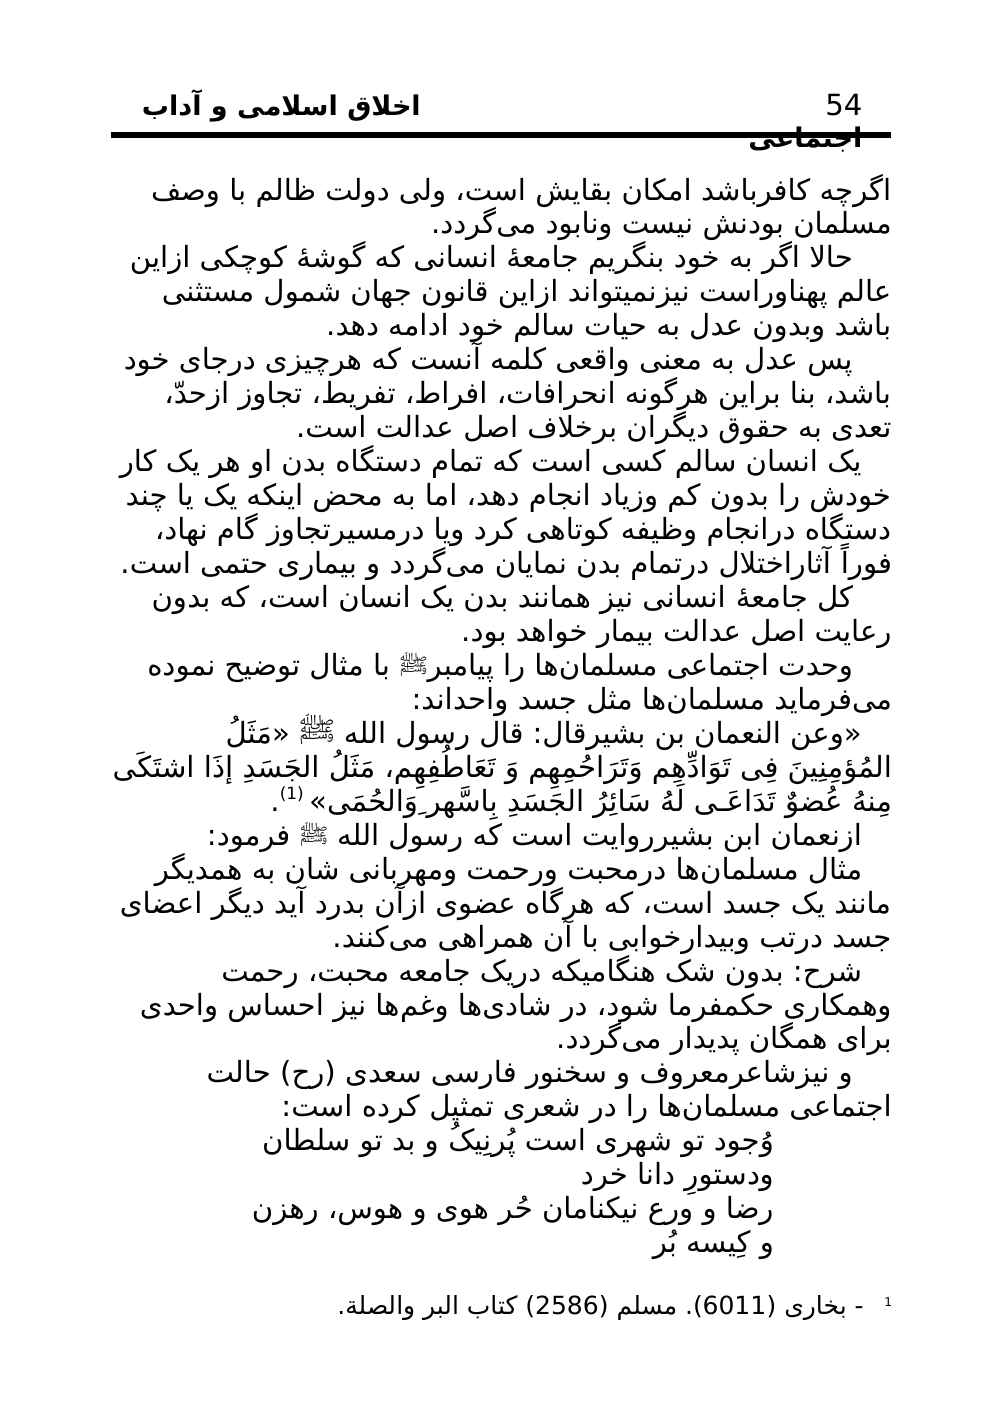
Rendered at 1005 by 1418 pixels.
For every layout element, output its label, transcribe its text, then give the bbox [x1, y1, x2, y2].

text پس عدل به معنی واقعی کلمه آنست که هرچیزی درجای خود باشد، بنا براین هرگونه انحرافات، افراط، تفریط، تجاوز ازحدّ، تعدی به حقوق دیگران برخلاف اصل عدالت است. [112, 343, 892, 444]
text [112, 173, 892, 241]
text مثال مسلمان‌ها درمحبت ورحمت ومهربانی شان به همدیگر مانند یک جسد است، که هرگاه عضوی ازآن بدرد آید دیگر اعضای جسد درتب وبیدارخوابی با آن همراهی می‌کنند. [112, 852, 892, 954]
text کل جامعۀ انسانی نیز همانند بدن یک انسان است، که بدون رعایت اصل عدالت بیمار خواهد بود. [112, 580, 892, 648]
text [230, 1124, 774, 1259]
text و نیزشاعرمعروف و سخنور فارسی سعدی (رح) حالت اجتماعی مسلمان‌ها را در شعری تمثیل کرده است: [112, 1056, 892, 1124]
text یک انسان سالم کسی است که تمام دستگاه بدن او هر یک کار خودش را بدون کم وزیاد انجام دهد، اما به محض اینکه یک یا چند دستگاه درانجام وظیفه کوتاهی کرد ویا درمسیرتجاوز گام نهاد، فوراً آثاراختلال درتمام بدن نمایان می‌گردد و بیماری حتمی است. [112, 444, 892, 580]
text حالا اگر به خود بنگریم جامعۀ انسانی که گوشۀ کوچکی ازاین عالم پهناوراست نیزنمیتواند ازاین قانون جهان شمول مستثنی باشد وبدون عدل به حیات سالم خود ادامه دهد. [112, 241, 892, 343]
text ازنعمان ابن بشیرروایت است که رسول الله ﷺ فرمود: [112, 818, 892, 852]
text شرح: بدون شک هنگامیکه دریک جامعه محبت، رحمت وهمکاری حکمفرما شود، در شادی‌ها وغم‌ها نیز احساس واحدی برای همگان پدیدار می‌گردد. [112, 954, 892, 1056]
text «وعن النعمان بن بشیرقال: قال رسول الله ﷺ «مَثَلُ المُؤمِنِینَ فِی تَوَادِّهِم وَتَرَاحُمِهِم وَ تَعَاطُفِهِم، مَثَلُ الجَسَدِ إذَا اشتَکَی مِنهُ عُضوٌ تَدَاعَـی لَهُ سَائِرُ الجَسَدِ بِاسَّهر ِوَالحُمَی» (). [112, 716, 892, 818]
text وحدت اجتماعی مسلمان‌ها را پیامبرﷺ با مثال توضیح نموده می‌فرماید مسلمان‌ها مثل جسد واحد‌اند: [112, 648, 892, 716]
